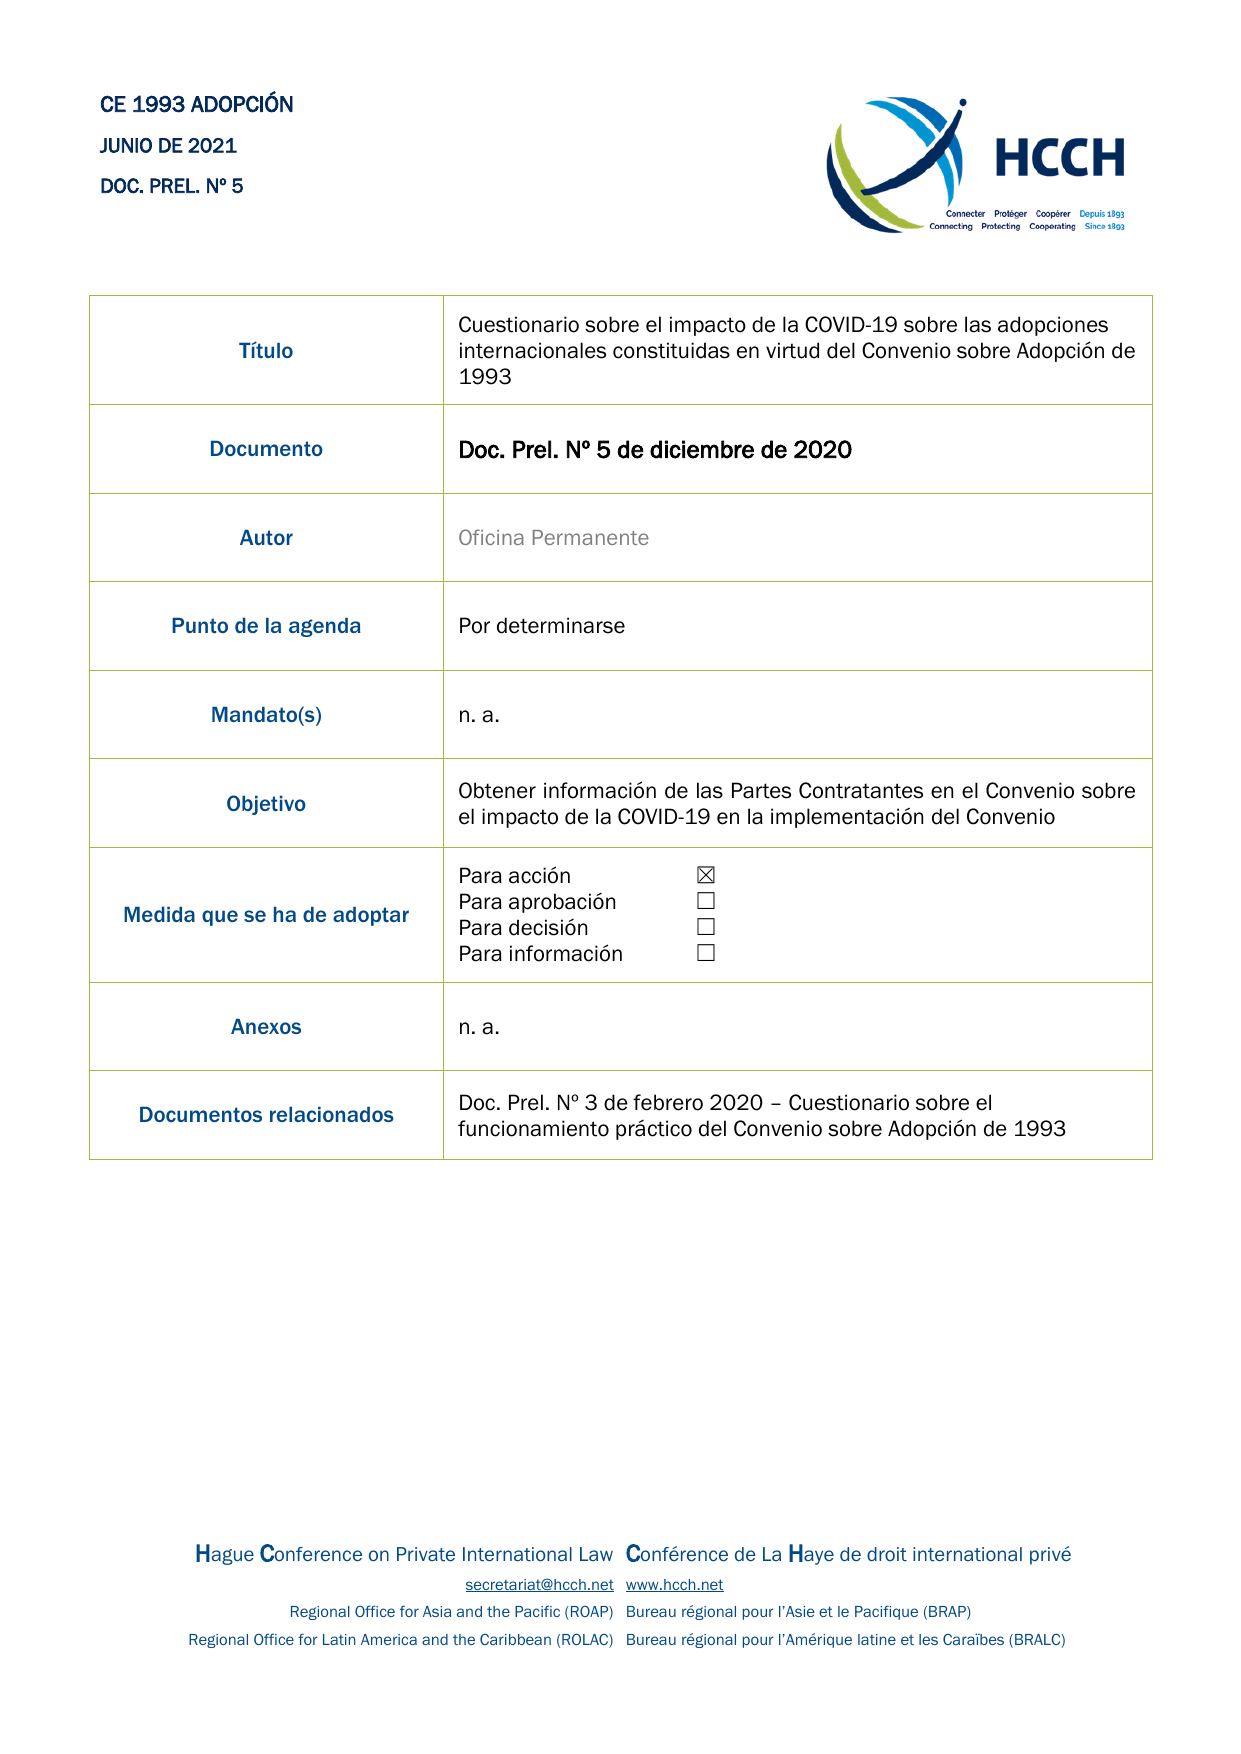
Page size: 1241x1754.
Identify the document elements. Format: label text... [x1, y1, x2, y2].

picture [823, 90, 1140, 238]
table_cell Autor [90, 494, 443, 581]
table_cell n. a. [444, 983, 1152, 1070]
table_cell Oficina Permanente [444, 494, 1152, 581]
table_cell Mandato(s) [90, 671, 443, 758]
table_cell Objetivo [90, 759, 443, 847]
table_cell Punto de la agenda [90, 582, 443, 670]
table_header [444, 296, 1152, 404]
table_cell Medida que se ha de adoptar [90, 848, 443, 982]
table_cell Para acción Para aprobación Para decisión Para información [444, 848, 1152, 982]
table_header Título [90, 296, 443, 404]
table_cell Por determinarse [444, 582, 1152, 670]
table_cell Doc. Prel. Nº 5 de diciembre de 2020 [444, 405, 1152, 493]
table_cell Anexos [90, 983, 443, 1070]
table_cell Documentos relacionados [90, 1071, 443, 1159]
table_cell Doc. Prel. Nº 3 de febrero 2020 – Cuestionario sobre el funcionamiento práctico del Convenio sobre Adopción de 1993 [444, 1071, 1152, 1159]
table_cell Documento [90, 405, 443, 493]
